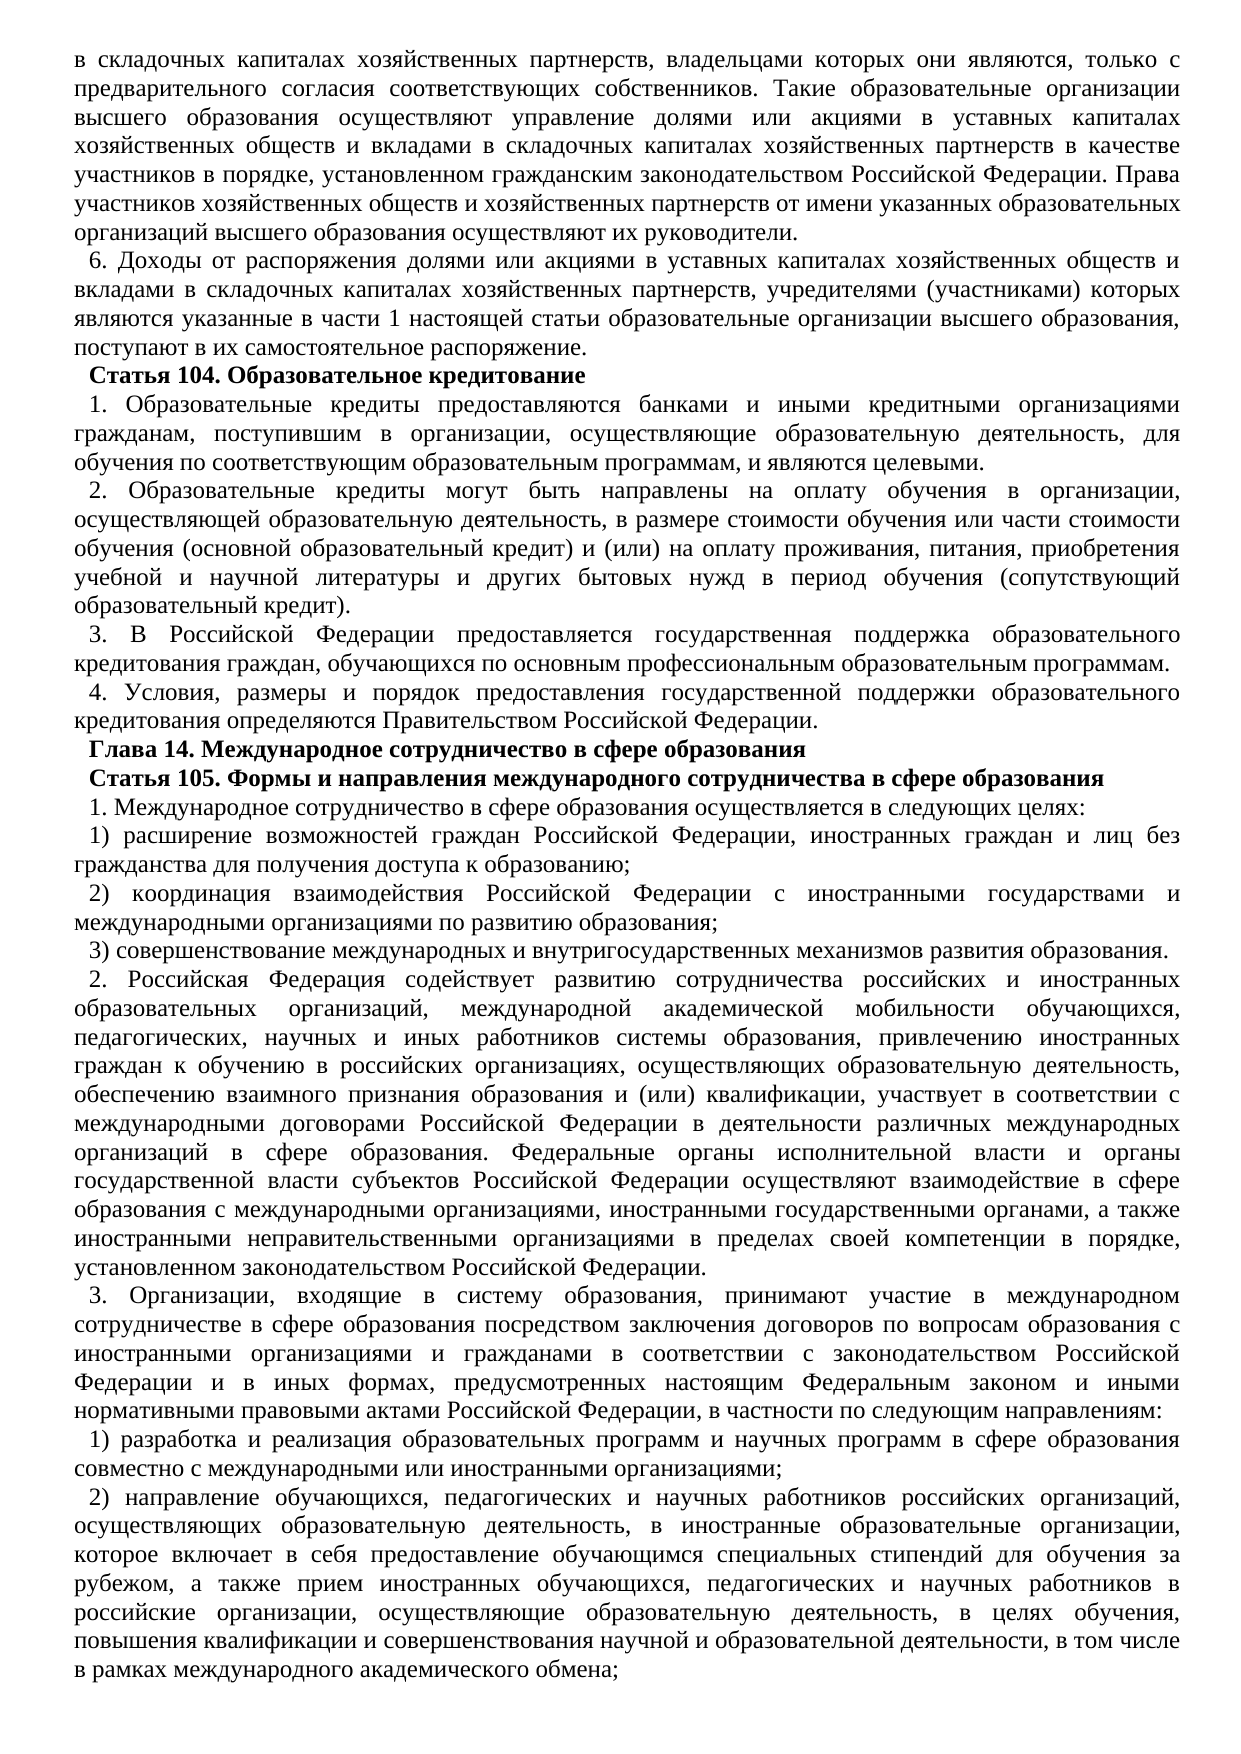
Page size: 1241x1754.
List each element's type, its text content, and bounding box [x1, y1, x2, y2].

text 3. В Российской Федерации предоставляется государственная поддержка образовательного кредитования граждан, обучающихся по основным профессиональным образовательным программам. [74, 619, 1181, 677]
text 1. Международное сотрудничество в сфере образования осуществляется в следующих целях: [74, 792, 1181, 821]
text Глава 14. Международное сотрудничество в сфере образования [74, 734, 1181, 763]
text 2) координация взаимодействия Российской Федерации с иностранными государствами и международными организациями по развитию образования; [74, 878, 1181, 936]
text 1) расширение возможностей граждан Российской Федерации, иностранных граждан и лиц без гражданства для получения доступа к образованию; [74, 821, 1181, 878]
text 2. Российская Федерация содействует развитию сотрудничества российских и иностранных образовательных организаций, международной академической мобильности обучающихся, педагогических, научных и иных работников системы образования, привлечению иностранных граждан к обучению в российских организациях, осуществляющих образовательную деятельность, обеспечению взаимного признания образования и (или) квалификации, участвует в соответствии с международными договорами Российской Федерации в деятельности различных международных организаций в сфере образования. Федеральные органы исполнительной власти и органы государственной власти субъектов Российской Федерации осуществляют взаимодействие в сфере образования с международными организациями, иностранными государственными органами, а также иностранными неправительственными организациями в пределах своей компетенции в порядке, установленном законодательством Российской Федерации. [74, 964, 1181, 1281]
text Статья 105. Формы и направления международного сотрудничества в сфере образования [74, 763, 1181, 792]
text 4. Условия, размеры и порядок предоставления государственной поддержки образовательного кредитования определяются Правительством Российской Федерации. [74, 677, 1181, 734]
text Статья 104. Образовательное кредитование [74, 361, 1181, 389]
text 2) направление обучающихся, педагогических и научных работников российских организаций, осуществляющих образовательную деятельность, в иностранные образовательные организации, которое включает в себя предоставление обучающимся специальных стипендий для обучения за рубежом, а также прием иностранных обучающихся, педагогических и научных работников в российские организации, осуществляющие образовательную деятельность, в целях обучения, повышения квалификации и совершенствования научной и образовательной деятельности, в том числе в рамках международного академического обмена; [74, 1482, 1181, 1683]
text 3) совершенствование международных и внутригосударственных механизмов развития образования. [74, 936, 1181, 964]
text 1. Образовательные кредиты предоставляются банками и иными кредитными организациями гражданам, поступившим в организации, осуществляющие образовательную деятельность, для обучения по соответствующим образовательным программам, и являются целевыми. [74, 389, 1181, 476]
text 6. Доходы от распоряжения долями или акциями в уставных капиталах хозяйственных обществ и вкладами в складочных капиталах хозяйственных партнерств, учредителями (участниками) которых являются указанные в части 1 настоящей статьи образовательные организации высшего образования, поступают в их самостоятельное распоряжение. [74, 246, 1181, 361]
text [74, 44, 1181, 246]
text 1) разработка и реализация образовательных программ и научных программ в сфере образования совместно с международными или иностранными организациями; [74, 1424, 1181, 1482]
text 2. Образовательные кредиты могут быть направлены на оплату обучения в организации, осуществляющей образовательную деятельность, в размере стоимости обучения или части стоимости обучения (основной образовательный кредит) и (или) на оплату проживания, питания, приобретения учебной и научной литературы и других бытовых нужд в период обучения (сопутствующий образовательный кредит). [74, 476, 1181, 619]
text 3. Организации, входящие в систему образования, принимают участие в международном сотрудничестве в сфере образования посредством заключения договоров по вопросам образования с иностранными организациями и гражданами в соответствии с законодательством Российской Федерации и в иных формах, предусмотренных настоящим Федеральным законом и иными нормативными правовыми актами Российской Федерации, в частности по следующим направлениям: [74, 1281, 1181, 1424]
